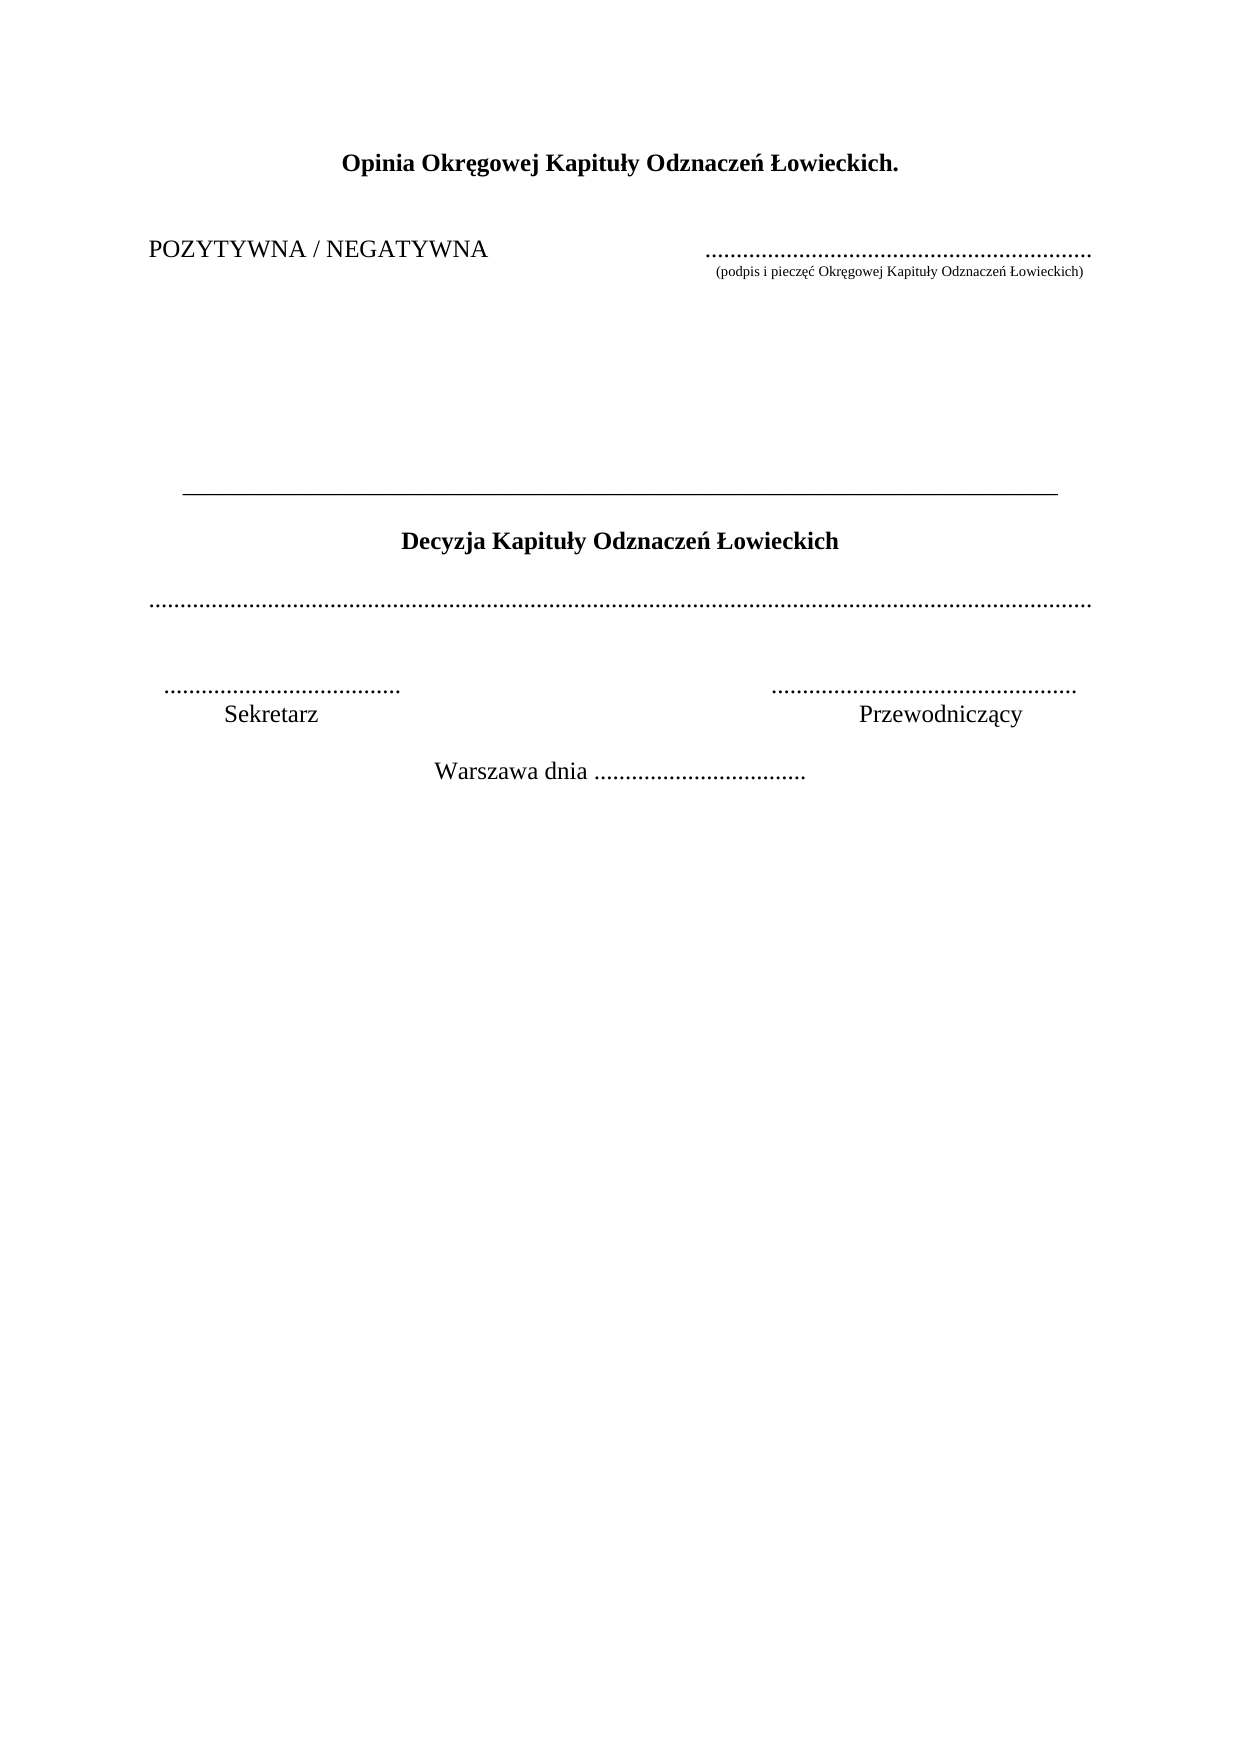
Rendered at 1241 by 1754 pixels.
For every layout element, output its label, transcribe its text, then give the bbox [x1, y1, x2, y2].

text POZYTYWNA / NEGATYWNA .............................................................. [148, 234, 1093, 263]
text ....................................................................................................................................................... [148, 584, 1093, 612]
text Opinia Okręgowej Kapituły Odznaczeń Łowieckich. [148, 148, 1093, 176]
text Decyzja Kapituły Odznaczeń Łowieckich [148, 526, 1093, 555]
text (podpis i pieczęć Okręgowej Kapituły Odznaczeń Łowieckich) [148, 263, 1093, 279]
text Warszawa dnia .................................. [148, 756, 1093, 785]
text ...................................... ................................................. [148, 670, 1093, 699]
text ______________________________________________________________________ [148, 469, 1093, 497]
text Sekretarz Przewodniczący [148, 699, 1093, 727]
